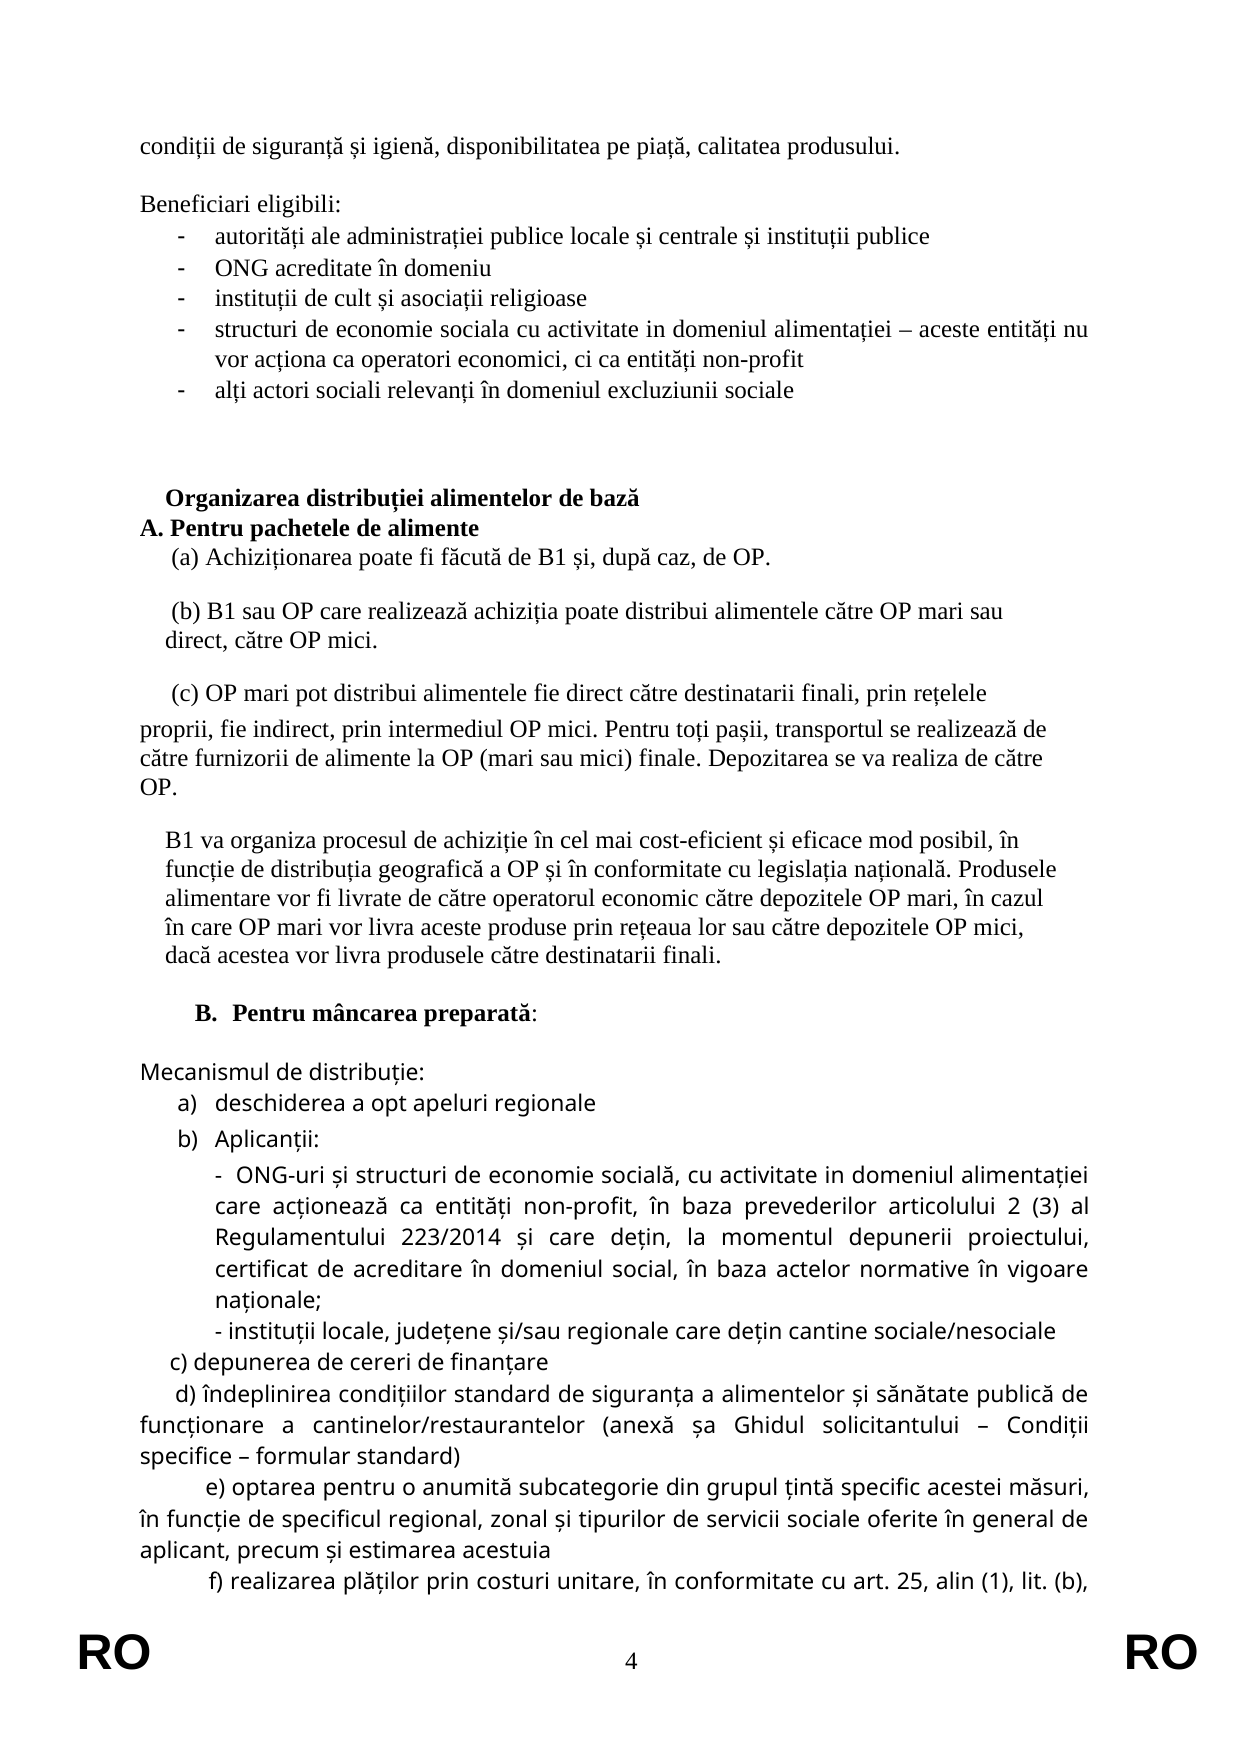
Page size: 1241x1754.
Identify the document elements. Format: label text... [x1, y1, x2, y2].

list Achiziționarea poate fi făcută de B1 și, după caz, de OP. [171, 542, 1090, 571]
list structuri de economie sociala cu activitate in domeniul alimentației – aceste entități nu vor acționa ca operatori economici, ci ca entități non-profit [177, 313, 1090, 374]
text d) îndeplinirea condițiilor standard de siguranța a alimentelor și sănătate publică de funcționare a cantinelor/restaurantelor (anexă șa Ghidul solicitantului – Condiții specifice – formular standard) [139, 1377, 1090, 1471]
list ONG acreditate în domeniu [177, 252, 1090, 282]
text e) optarea pentru o anumită subcategorie din grupul țintă specific acestei măsuri, în funcție de specificul regional, zonal și tipurilor de servicii sociale oferite în general de aplicant, precum și estimarea acestuia [139, 1471, 1090, 1565]
text proprii, fie indirect, prin intermediul OP mici. Pentru toți pașii, transportul se realizează de către furnizorii de alimente la OP (mari sau mici) finale. Depozitarea se va realiza de către OP. [139, 714, 1049, 801]
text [139, 1565, 1090, 1596]
list instituții de cult și asociații religioase [177, 282, 1090, 313]
text A. Pentru pachetele de alimente [139, 513, 1090, 542]
list autorități ale administrației publice locale și centrale și instituții publice [177, 217, 1087, 252]
text - instituții locale, județene și/sau regionale care dețin cantine sociale/nesociale [214, 1315, 1090, 1346]
text - ONG-uri și structuri de economie socială, cu activitate in domeniul alimentației care acționează ca entități non-profit, în baza prevederilor articolului 2 (3) al Regulamentului 223/2014 și care dețin, la momentul depunerii proiectului, certificat de acreditare în domeniul social, în baza actelor normative în vigoare naționale; [214, 1159, 1090, 1315]
text Beneficiari eligibili: [139, 189, 1090, 217]
text Mecanismul de distribuție: [139, 1056, 1090, 1087]
list deschiderea a opt apeluri regionale [177, 1087, 1090, 1118]
list Aplicanții: [177, 1123, 1090, 1154]
list OP mari pot distribui alimentele fie direct către destinatarii finali, prin rețelele [171, 678, 1090, 707]
subtitle Pentru mâncarea preparată: [194, 998, 1090, 1027]
subtitle Organizarea distribuției alimentelor de bază [165, 483, 1090, 512]
text c) depunerea de cereri de finanțare [139, 1346, 1090, 1377]
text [139, 131, 1059, 160]
list B1 sau OP care realizează achiziția poate distribui alimentele către OP mari sau direct, către OP mici. [165, 596, 1004, 653]
text B1 va organiza procesul de achiziție în cel mai cost-eficient și eficace mod posibil, în funcție de distribuția geografică a OP și în conformitate cu legislația națională. Produsele alimentare vor fi livrate de către operatorul economic către depozitele OP mari, în cazul în care OP mari vor livra aceste produse prin rețeaua lor sau către depozitele OP mici, dacă acestea vor livra produsele către destinatarii finali. [165, 826, 1059, 969]
list alți actori sociali relevanți în domeniul excluziunii sociale [177, 374, 1090, 404]
